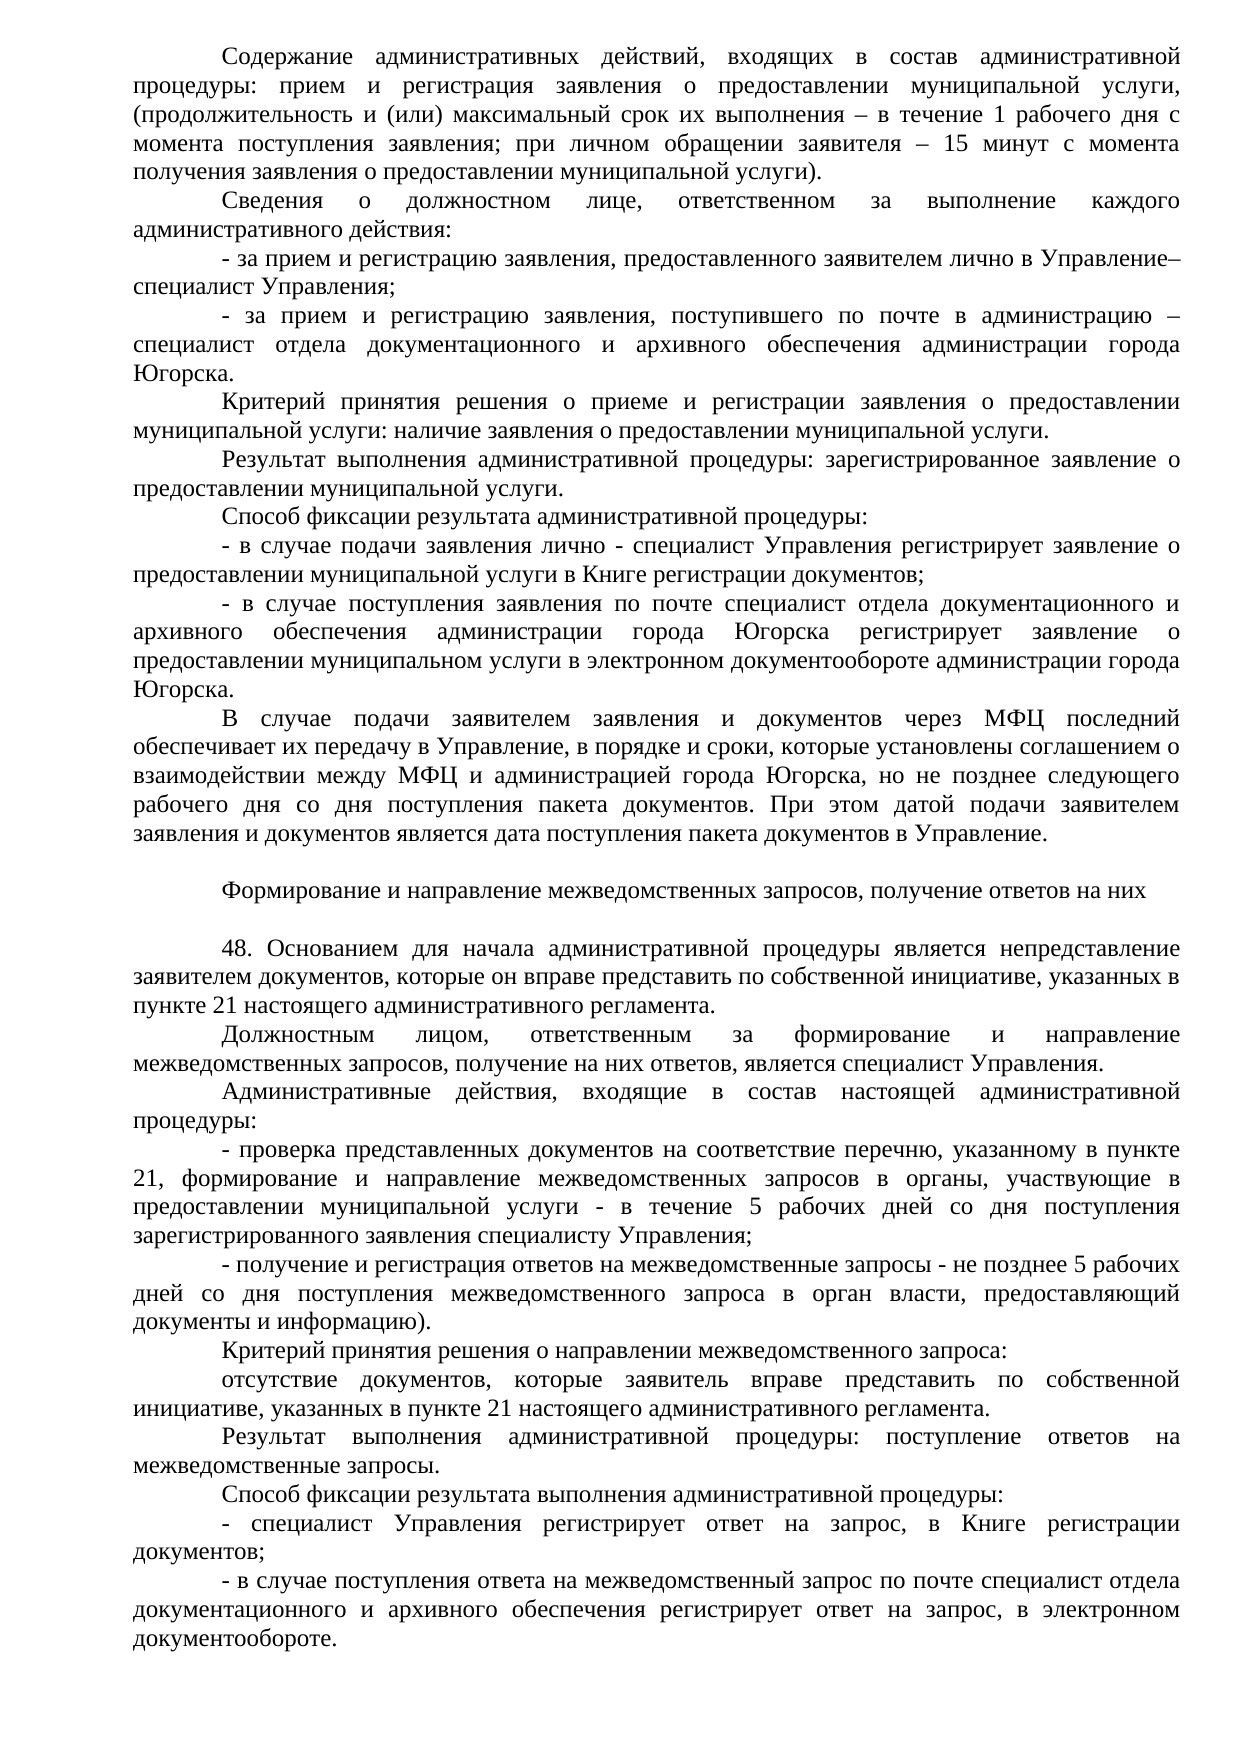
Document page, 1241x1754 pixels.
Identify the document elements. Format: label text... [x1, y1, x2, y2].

text Содержание административных действий, входящих в состав административной процедуры: прием и регистрация заявления о предоставлении муниципальной услуги, (продолжительность и (или) максимальный срок их выполнения – в течение 1 рабочего дня с момента поступления заявления; при личном обращении заявителя – 15 минут с момента получения заявления о предоставлении муниципальной услуги). [133, 41, 1181, 185]
text Результат выполнения административной процедуры: поступление ответов на межведомственные запросы. [133, 1421, 1181, 1479]
text отсутствие документов, которые заявитель вправе представить по собственной инициативе, указанных в пункте 21 настоящего административного регламента. [133, 1364, 1181, 1421]
text Способ фиксации результата выполнения административной процедуры: [133, 1479, 1181, 1508]
text - проверка представленных документов на соответствие перечню, указанному в пункте 21, формирование и направление межведомственных запросов в органы, участвующие в предоставлении муниципальной услуги - в течение 5 рабочих дней со дня поступления зарегистрированного заявления специалисту Управления; [133, 1134, 1181, 1249]
text - специалист Управления регистрирует ответ на запрос, в Книге регистрации документов; [133, 1508, 1181, 1565]
text Должностным лицом, ответственным за формирование и направление межведомственных запросов, получение на них ответов, является специалист Управления. [133, 1019, 1181, 1076]
text - в случае поступления заявления по почте специалист отдела документационного и архивного обеспечения администрации города Югорска регистрирует заявление о предоставлении муниципальном услуги в электронном документообороте администрации города Югорска. [133, 588, 1181, 703]
text - за прием и регистрацию заявления, предоставленного заявителем лично в Управление– специалист Управления; [133, 243, 1181, 300]
text Формирование и направление межведомственных запросов, получение ответов на них [133, 875, 1181, 904]
text 48. Основанием для начала административной процедуры является непредставление заявителем документов, которые он вправе представить по собственной инициативе, указанных в пункте 21 настоящего административного регламента. [133, 933, 1181, 1019]
text Сведения о должностном лице, ответственном за выполнение каждого административного действия: [133, 185, 1181, 243]
text - за прием и регистрацию заявления, поступившего по почте в администрацию – специалист отдела документационного и архивного обеспечения администрации города Югорска. [133, 300, 1181, 386]
text Результат выполнения административной процедуры: зарегистрированное заявление о предоставлении муниципальной услуги. [133, 444, 1181, 501]
text В случае подачи заявителем заявления и документов через МФЦ последний обеспечивает их передачу в Управление, в порядке и сроки, которые установлены соглашением о взаимодействии между МФЦ и администрацией города Югорска, но не позднее следующего рабочего дня со дня поступления пакета документов. При этом датой подачи заявителем заявления и документов является дата поступления пакета документов в Управление. [133, 703, 1181, 846]
text Критерий принятия решения о направлении межведомственного запроса: [133, 1335, 1181, 1364]
text Административные действия, входящие в состав настоящей административной процедуры: [133, 1076, 1181, 1134]
text - получение и регистрация ответов на межведомственные запросы - не позднее 5 рабочих дней со дня поступления межведомственного запроса в орган власти, предоставляющий документы и информацию). [133, 1249, 1181, 1335]
text Критерий принятия решения о приеме и регистрации заявления о предоставлении муниципальной услуги: наличие заявления о предоставлении муниципальной услуги. [133, 386, 1181, 444]
text - в случае поступления ответа на межведомственный запрос по почте специалист отдела документационного и архивного обеспечения регистрирует ответ на запрос, в электронном документообороте. [133, 1565, 1181, 1651]
text Способ фиксации результата административной процедуры: [133, 501, 1181, 530]
text - в случае подачи заявления лично - специалист Управления регистрирует заявление о предоставлении муниципальной услуги в Книге регистрации документов; [133, 530, 1181, 588]
